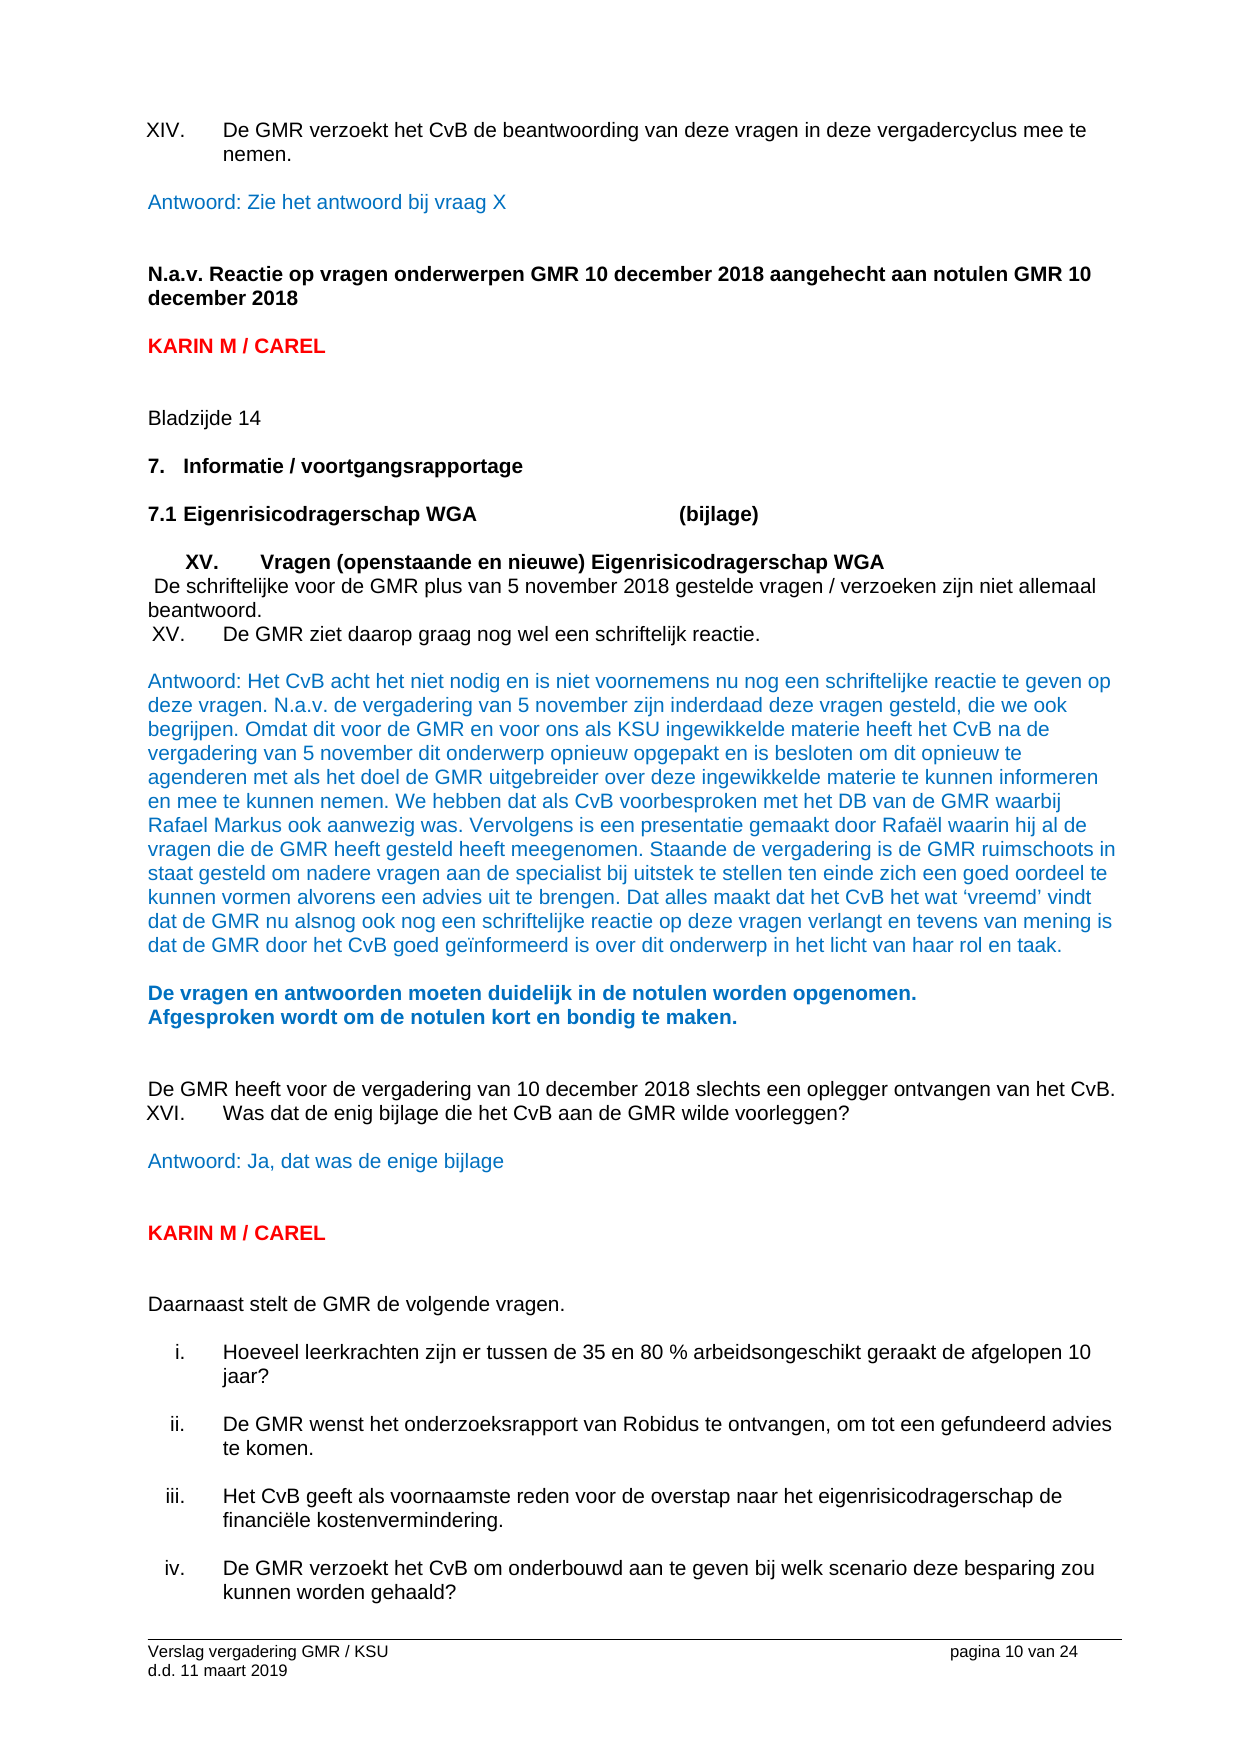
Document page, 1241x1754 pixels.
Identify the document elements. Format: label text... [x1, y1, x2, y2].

text De vragen en antwoorden moeten duidelijk in de notulen worden opgenomen. [148, 981, 1122, 1005]
text 7. Informatie / voortgangsrapportage [148, 454, 1122, 478]
list De GMR verzoekt het CvB om onderbouwd aan te geven bij welk scenario deze besparing zou kunnen worden gehaald? [185, 1556, 1122, 1604]
list Hoeveel leerkrachten zijn er tussen de 35 en 80 % arbeidsongeschikt geraakt de afgelopen 10 jaar? [185, 1340, 1122, 1388]
text Afgesproken wordt om de notulen kort en bondig te maken. [148, 1005, 1122, 1029]
text KARIN M / CAREL [148, 334, 1122, 358]
text Antwoord: Ja, dat was de enige bijlage [148, 1148, 1122, 1172]
text Antwoord: Het CvB acht het niet nodig en is niet voornemens nu nog een schriftelijke reactie te geven op deze vragen. N.a.v. de vergadering van 5 november zijn inderdaad deze vragen gesteld, die we ook begrijpen. Omdat dit voor de GMR en voor ons als KSU ingewikkelde materie heeft het CvB na de vergadering van 5 november dit onderwerp opnieuw opgepakt en is besloten om dit opnieuw te agenderen met als het doel de GMR uitgebreider over deze ingewikkelde materie te kunnen informeren en mee te kunnen nemen. We hebben dat als CvB voorbesproken met het DB van de GMR waarbij Rafael Markus ook aanwezig was. Vervolgens is een presentatie gemaakt door Rafaël waarin hij al de vragen die de GMR heeft gesteld heeft meegenomen. Staande de vergadering is de GMR ruimschoots in staat gesteld om nadere vragen aan de specialist bij uitstek te stellen ten einde zich een goed oordeel te kunnen vormen alvorens een advies uit te brengen. Dat alles maakt dat het CvB het wat ‘vreemd’ vindt dat de GMR nu alsnog ook nog een schriftelijke reactie op deze vragen verlangt en tevens van mening is dat de GMR door het CvB goed geïnformeerd is over dit onderwerp in het licht van haar rol en taak. [148, 669, 1122, 957]
list De GMR wenst het onderzoeksrapport van Robidus te ontvangen, om tot een gefundeerd advies te komen. [185, 1412, 1122, 1460]
text De schriftelijke voor de GMR plus van 5 november 2018 gestelde vragen / verzoeken zijn niet allemaal beantwoord. [148, 573, 1122, 621]
text Daarnaast stelt de GMR de volgende vragen. [148, 1292, 1122, 1316]
list De GMR ziet daarop graag nog wel een schriftelijk reactie. [185, 621, 1122, 645]
text De GMR heeft voor de vergadering van 10 december 2018 slechts een oplegger ontvangen van het CvB. [148, 1077, 1122, 1101]
text 7.1 Eigenrisicodragerschap WGA (bijlage) [148, 502, 1122, 526]
text N.a.v. Reactie op vragen onderwerpen GMR 10 december 2018 aangehecht aan notulen GMR 10 december 2018 [148, 262, 1122, 310]
list Vragen (openstaande en nieuwe) Eigenrisicodragerschap WGA [185, 549, 1122, 573]
list Was dat de enig bijlage die het CvB aan de GMR wilde voorleggen? [185, 1101, 1122, 1124]
text Antwoord: Zie het antwoord bij vraag X [148, 190, 1122, 214]
list Het CvB geeft als voornaamste reden voor de overstap naar het eigenrisicodragerschap de financiële kostenvermindering. [185, 1484, 1122, 1532]
list De GMR verzoekt het CvB de beantwoording van deze vragen in deze vergadercyclus mee te nemen. [185, 118, 1122, 166]
text KARIN M / CAREL [148, 1220, 1122, 1244]
text Bladzijde 14 [148, 406, 1122, 430]
